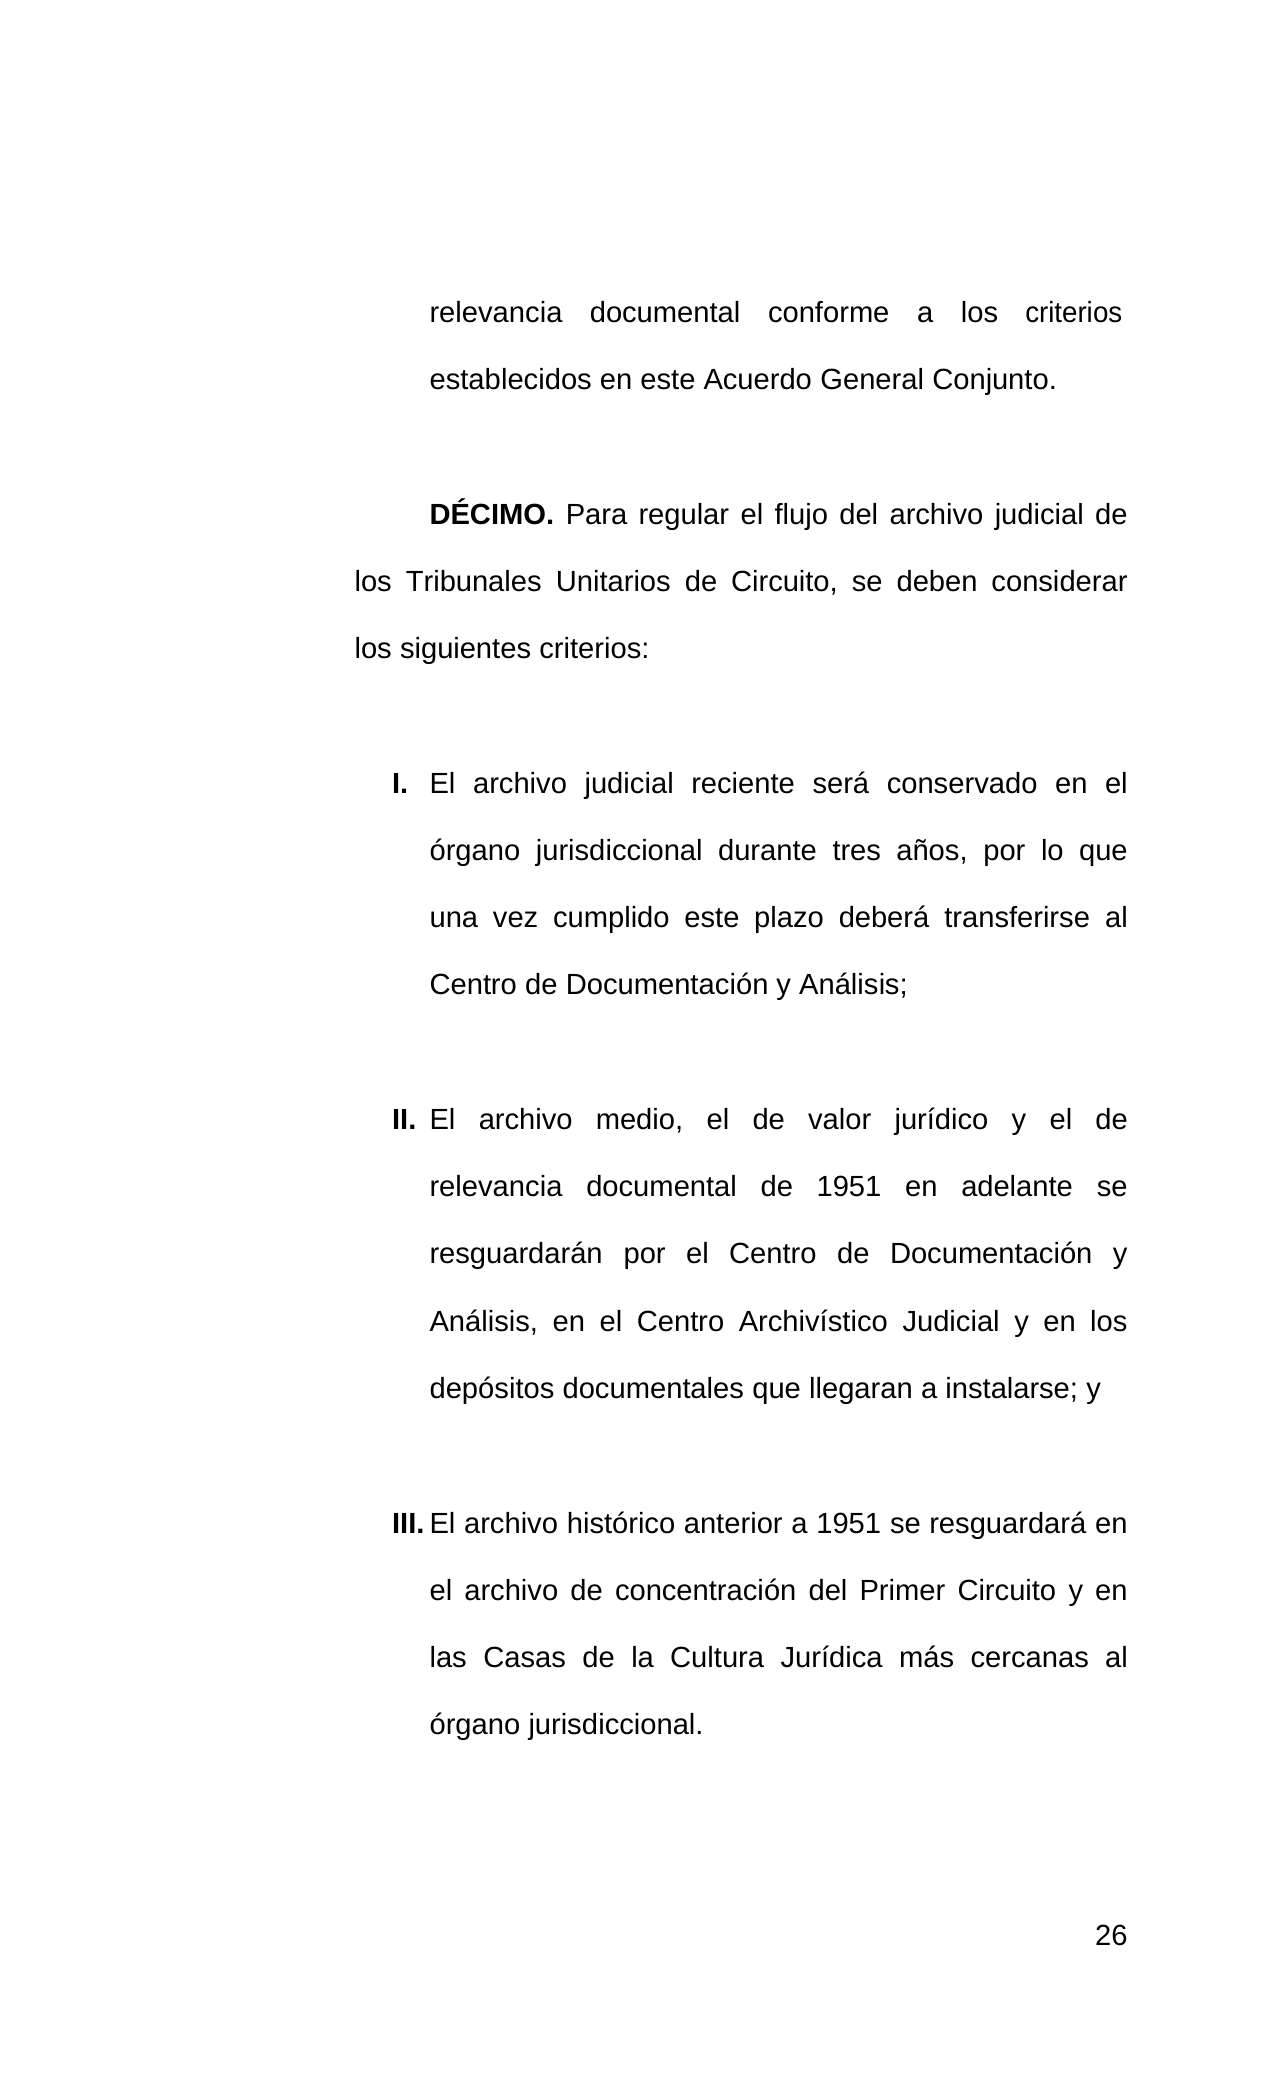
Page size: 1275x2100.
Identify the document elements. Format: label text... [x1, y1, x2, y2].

text DÉCIMO. Para regular el flujo del archivo judicial de los Tribunales Unitarios de Circuito, se deben considerar los siguientes criterios: [354, 497, 1127, 664]
list El archivo medio, el de valor jurídico y el de relevancia documental de 1951 en adelante se resguardarán por el Centro de Documentación y Análisis, en el Centro Archivístico Judicial y en los depósitos documentales que llegaran a instalarse; y [392, 1102, 1128, 1404]
text relevancia documental conforme a los criterios establecidos en este Acuerdo General Conjunto. [429, 295, 1127, 396]
list El archivo judicial reciente será conservado en el órgano jurisdiccional durante tres años, por lo que una vez cumplido este plazo deberá transferirse al Centro de Documentación y Análisis; [392, 766, 1128, 1001]
list El archivo histórico anterior a 1951 se resguardará en el archivo de concentración del Primer Circuito y en las Casas de la Cultura Jurídica más cercanas al órgano jurisdiccional. [392, 1506, 1128, 1741]
